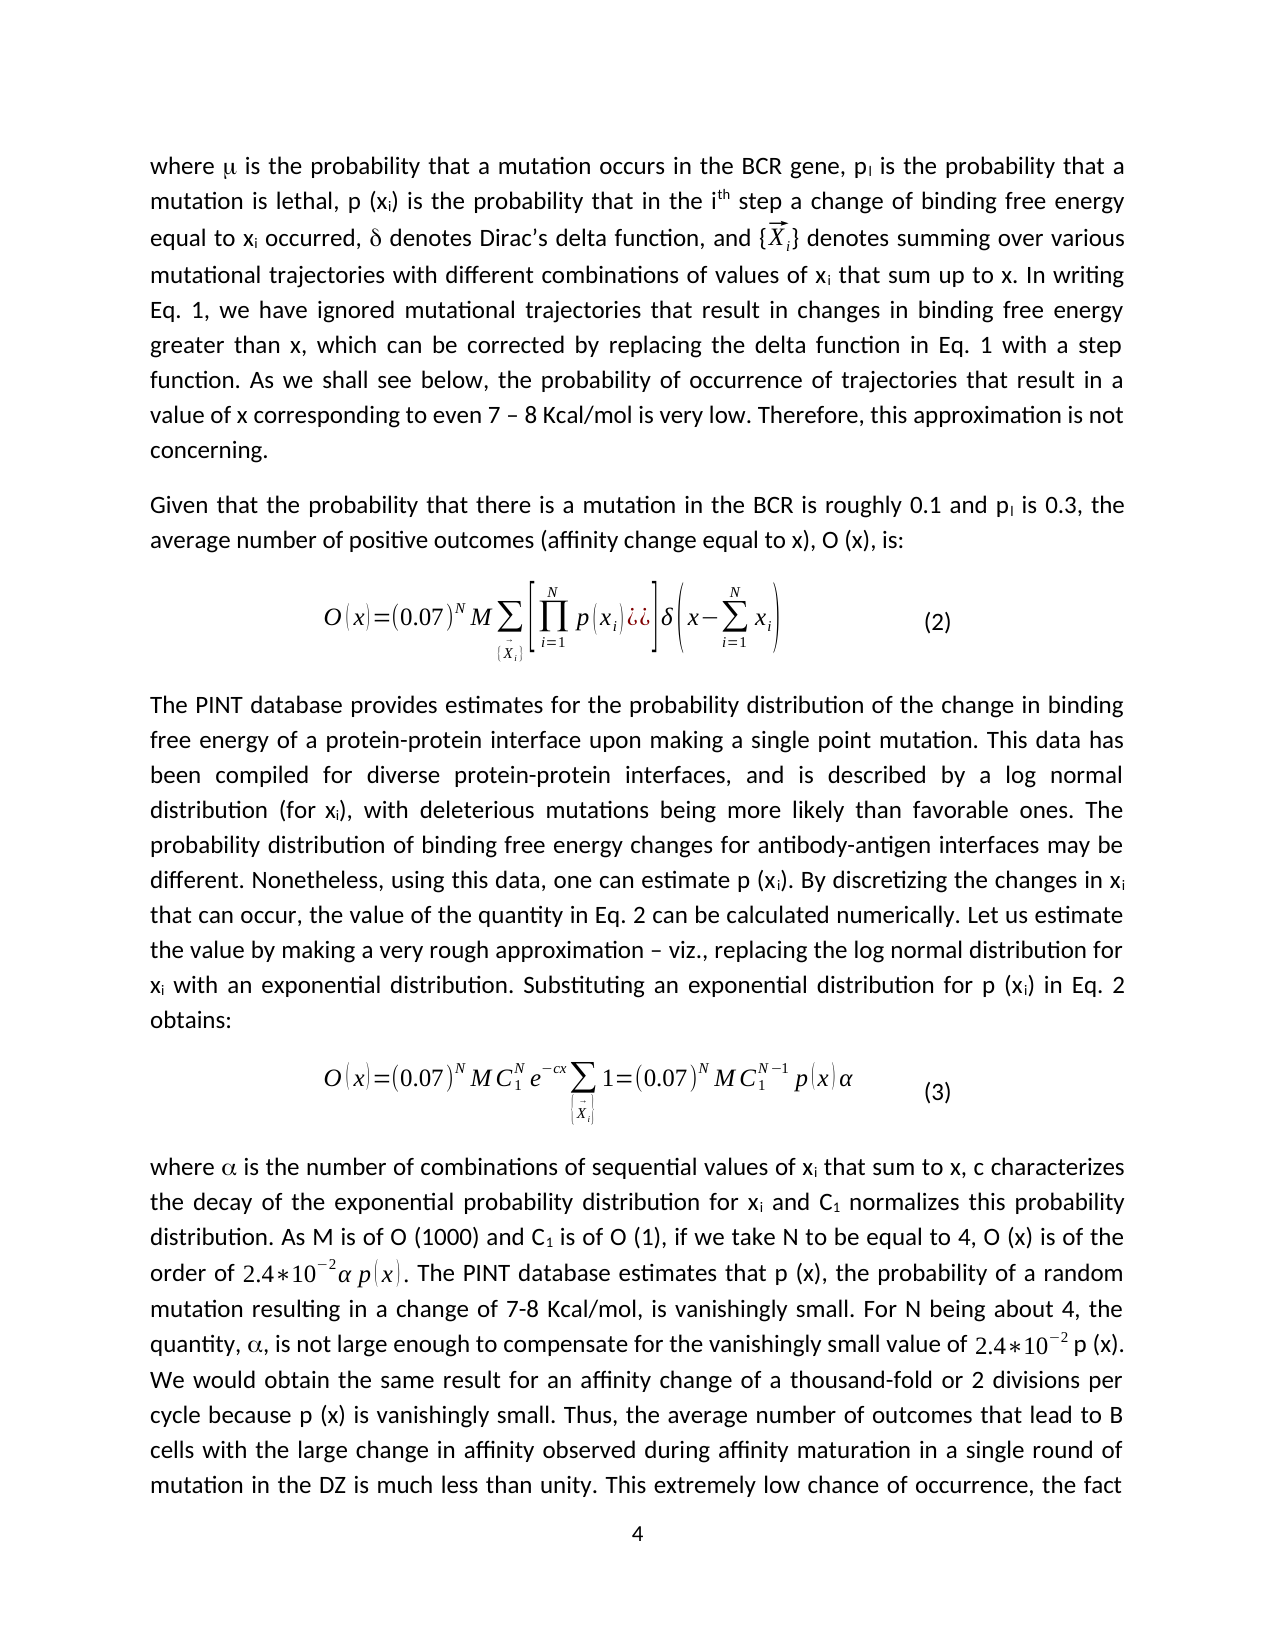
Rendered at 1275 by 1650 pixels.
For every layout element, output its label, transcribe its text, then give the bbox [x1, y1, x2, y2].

text where  is the probability that a mutation occurs in the BCR gene, pl is the probability that a mutation is lethal, p (xi) is the probability that in the ith step a change of binding free energy equal to xi occurred,  denotes Dirac’s delta function, and {} denotes summing over various mutational trajectories with different combinations of values of xi that sum up to x. In writing Eq. 1, we have ignored mutational trajectories that result in changes in binding free energy greater than x, which can be corrected by replacing the delta function in Eq. 1 with a step function. As we shall see below, the probability of occurrence of trajectories that result in a value of x corresponding to even 7 – 8 Kcal/mol is very low. Therefore, this approximation is not concerning. [150, 150, 1125, 464]
text (2) [150, 580, 1125, 663]
text Given that the probability that there is a mutation in the BCR is roughly 0.1 and pl is 0.3, the average number of positive outcomes (affinity change equal to x), O (x), is: [150, 489, 1125, 555]
text The PINT database provides estimates for the probability distribution of the change in binding free energy of a protein-protein interface upon making a single point mutation. This data has been compiled for diverse protein-protein interfaces, and is described by a log normal distribution (for xi), with deleterious mutations being more likely than favorable ones. The probability distribution of binding free energy changes for antibody-antigen interfaces may be different. Nonetheless, using this data, one can estimate p (xi). By discretizing the changes in xi that can occur, the value of the quantity in Eq. 2 can be calculated numerically. Let us estimate the value by making a very rough approximation – viz., replacing the log normal distribution for xi with an exponential distribution. Substituting an exponential distribution for p (xi) in Eq. 2 obtains: [150, 689, 1125, 1034]
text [150, 1151, 1125, 1499]
text (3) [150, 1059, 1125, 1126]
